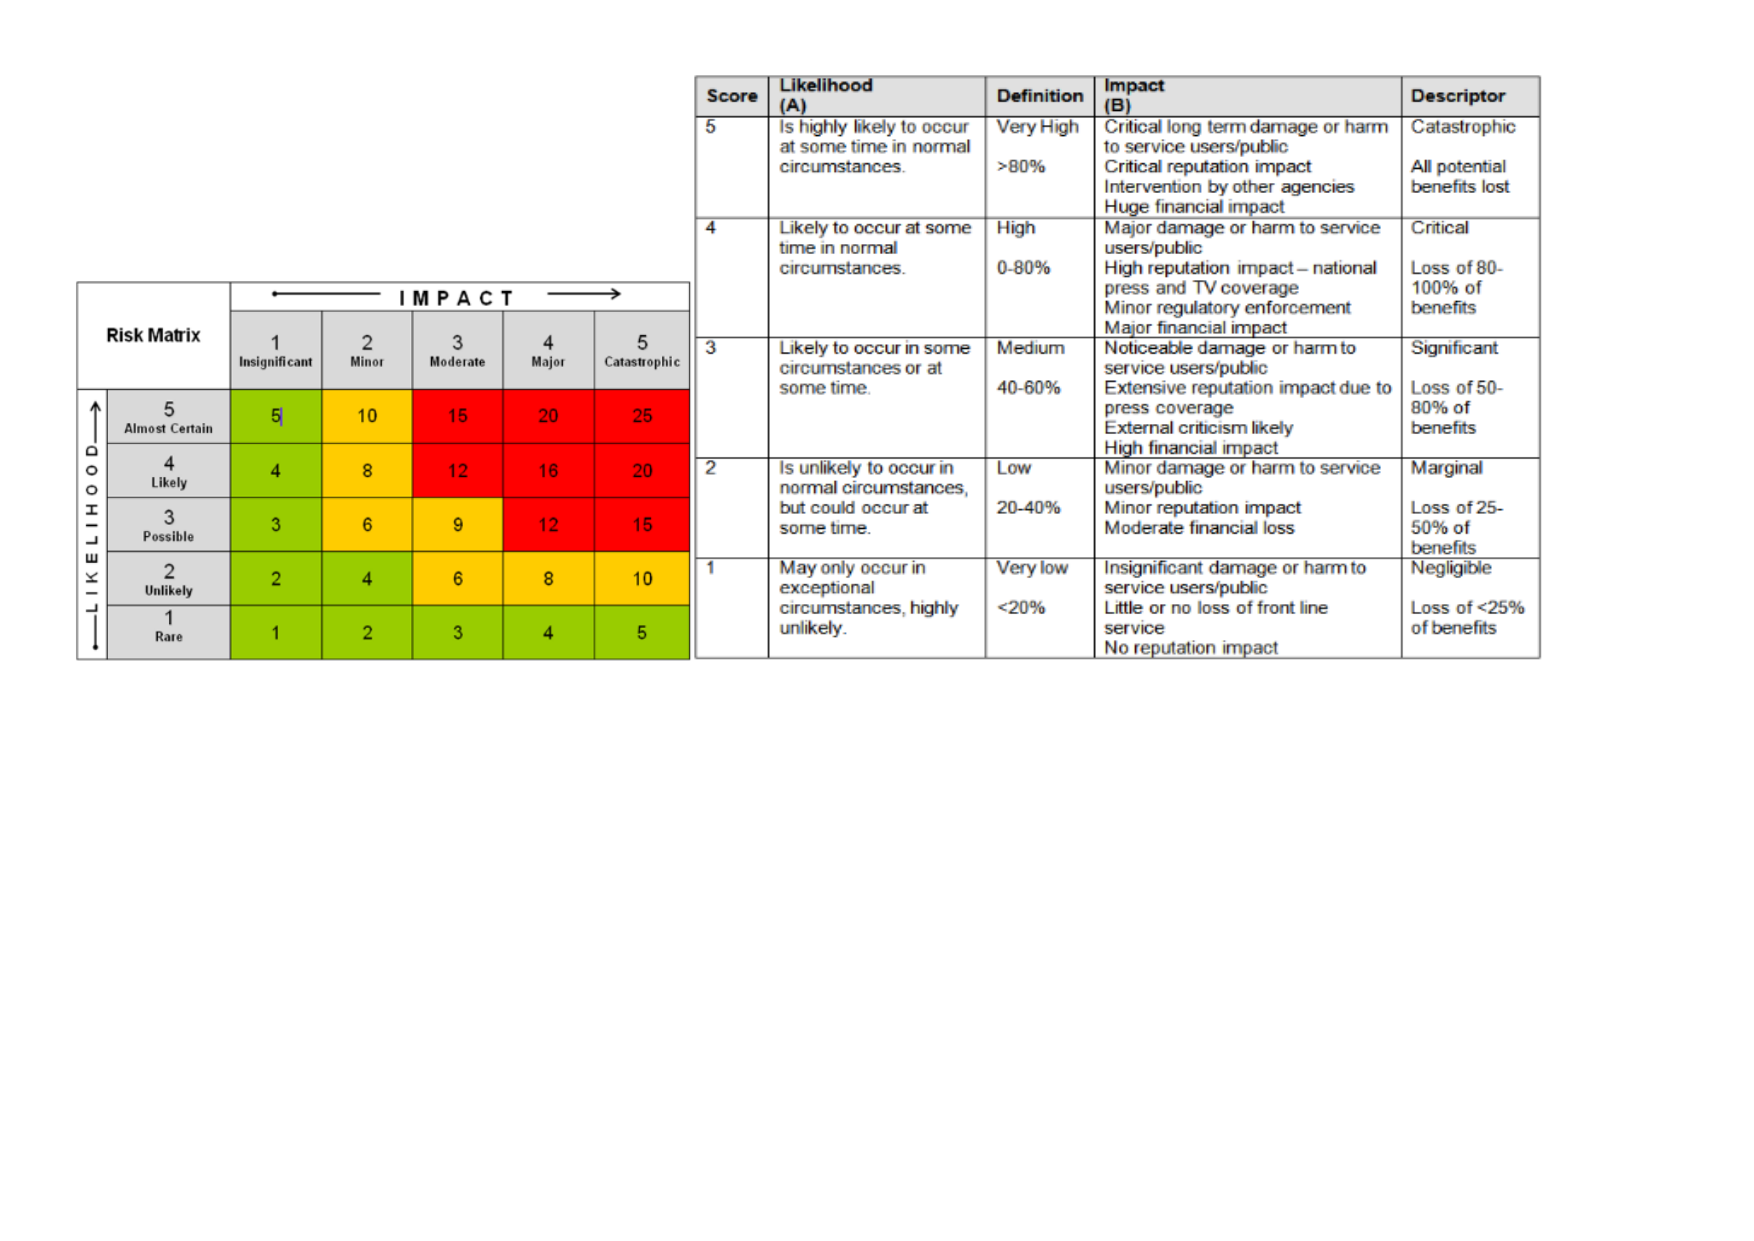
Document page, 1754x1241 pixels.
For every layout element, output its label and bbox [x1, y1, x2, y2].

picture [75, 75, 1543, 661]
